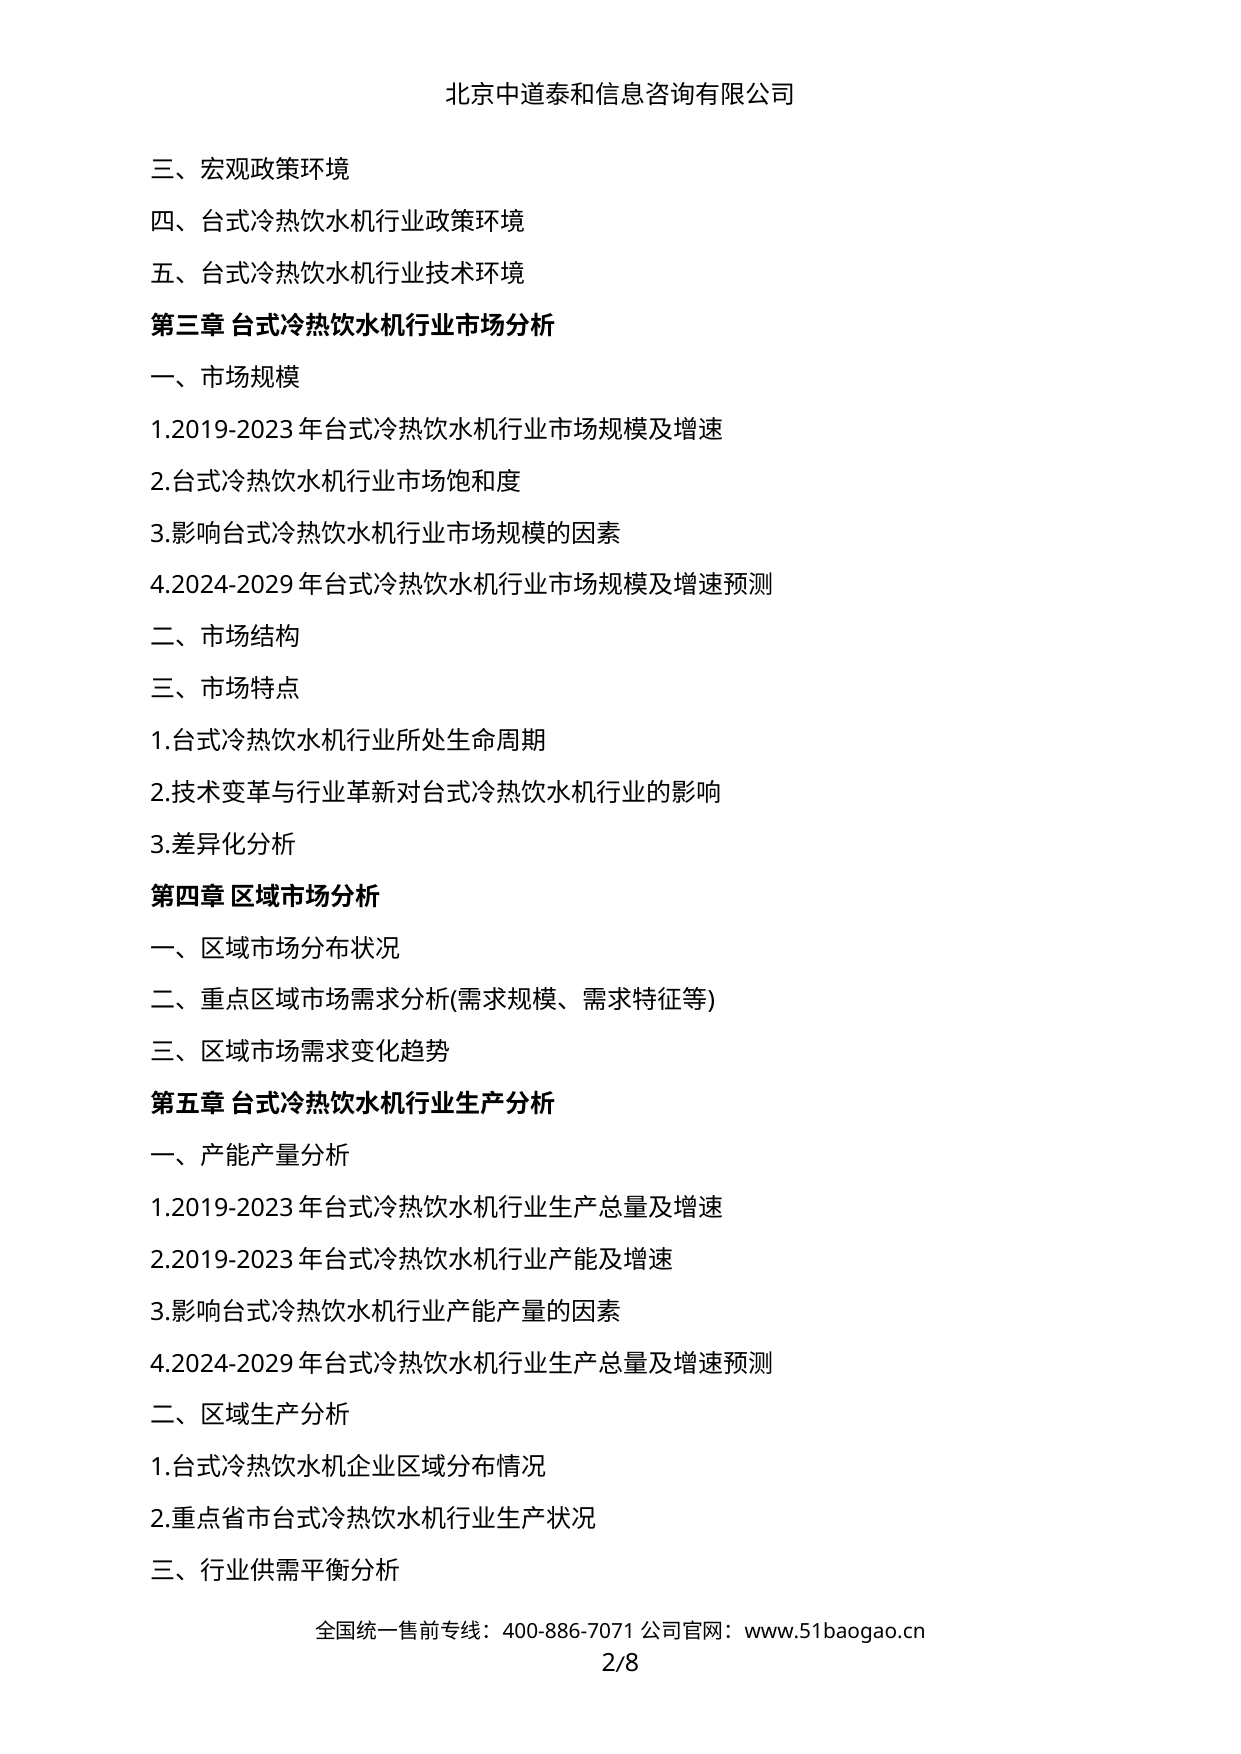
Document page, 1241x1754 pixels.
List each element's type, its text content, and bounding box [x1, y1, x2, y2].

text 1.台式冷热饮水机企业区域分布情况 [150, 1447, 1090, 1483]
text 2.2019-2023年台式冷热饮水机行业产能及增速 [150, 1239, 1090, 1276]
text 一、区域市场分布状况 [150, 928, 1090, 964]
text 第四章 区域市场分析 [150, 876, 1090, 912]
text 第三章 台式冷热饮水机行业市场分析 [150, 306, 1090, 342]
text 三、区域市场需求变化趋势 [150, 1032, 1090, 1068]
text 一、市场规模 [150, 357, 1090, 394]
text 第五章 台式冷热饮水机行业生产分析 [150, 1084, 1090, 1120]
text 三、市场特点 [150, 669, 1090, 705]
text 4.2024-2029年台式冷热饮水机行业市场规模及增速预测 [150, 565, 1090, 601]
text 三、宏观政策环境 [150, 150, 1090, 186]
text 2.重点省市台式冷热饮水机行业生产状况 [150, 1499, 1090, 1535]
text 3.影响台式冷热饮水机行业市场规模的因素 [150, 513, 1090, 549]
text 2.台式冷热饮水机行业市场饱和度 [150, 461, 1090, 497]
text 1.2019-2023年台式冷热饮水机行业生产总量及增速 [150, 1187, 1090, 1224]
text 1.台式冷热饮水机行业所处生命周期 [150, 721, 1090, 757]
text 2.技术变革与行业革新对台式冷热饮水机行业的影响 [150, 772, 1090, 809]
text 3.差异化分析 [150, 824, 1090, 861]
text 三、行业供需平衡分析 [150, 1551, 1090, 1587]
text 二、市场结构 [150, 617, 1090, 653]
text 4.2024-2029年台式冷热饮水机行业生产总量及增速预测 [150, 1343, 1090, 1379]
text 五、台式冷热饮水机行业技术环境 [150, 254, 1090, 290]
text 3.影响台式冷热饮水机行业产能产量的因素 [150, 1291, 1090, 1327]
text 一、产能产量分析 [150, 1136, 1090, 1172]
text 1.2019-2023年台式冷热饮水机行业市场规模及增速 [150, 409, 1090, 446]
text 二、区域生产分析 [150, 1395, 1090, 1431]
text 二、重点区域市场需求分析(需求规模、需求特征等) [150, 980, 1090, 1016]
text 四、台式冷热饮水机行业政策环境 [150, 202, 1090, 238]
